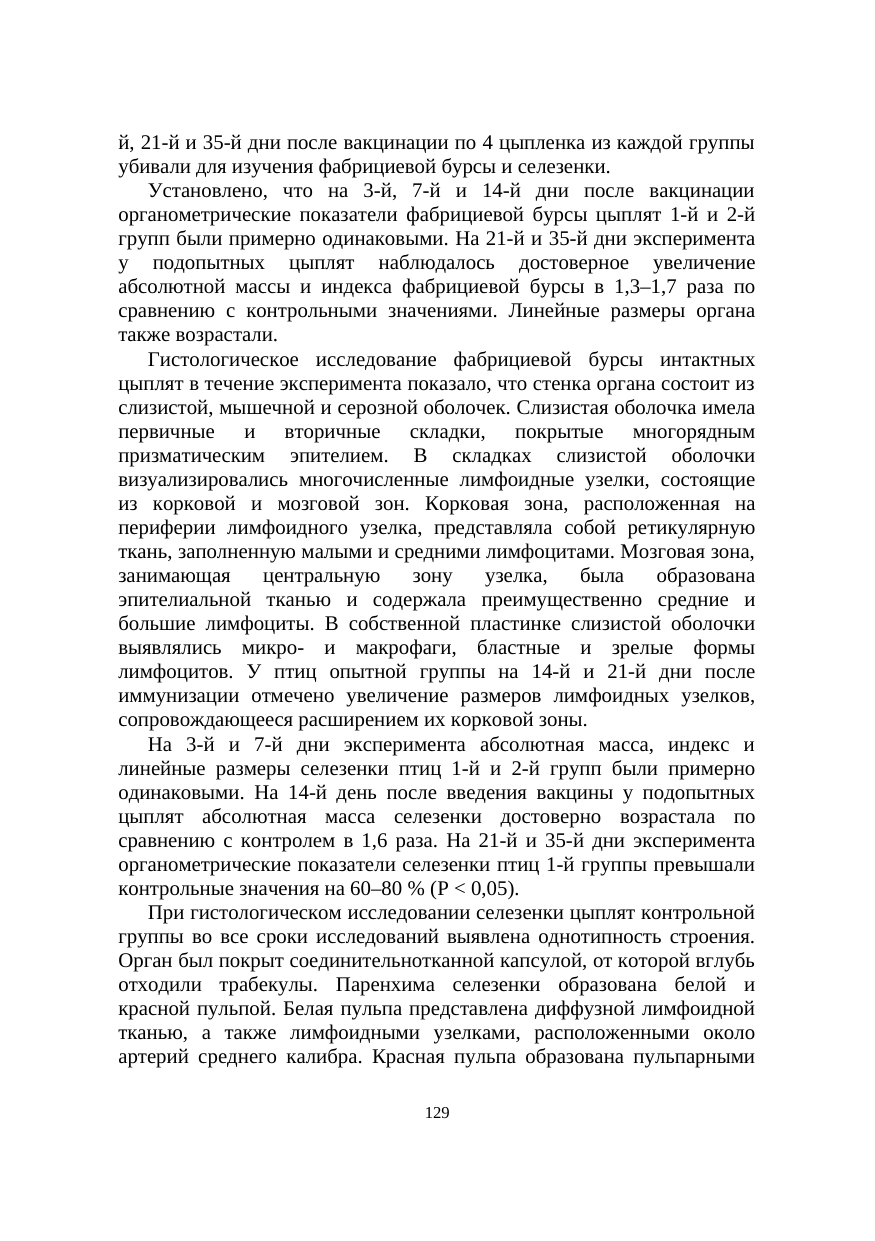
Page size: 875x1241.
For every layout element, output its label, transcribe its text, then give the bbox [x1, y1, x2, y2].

text Гистологическое исследование фабрициевой бурсы интактных цыплят в течение эксперимента показало, что стенка органа состоит из слизистой, мышечной и серозной оболочек. Слизистая оболочка имела первичные и вторичные складки, покрытые многорядным призматическим эпителием. В складках слизистой оболочки визуализировались многочисленные лимфоидные узелки, состоящие из корковой и мозговой зон. Корковая зона, расположенная на периферии лимфоидного узелка, представляла собой ретикулярную ткань, заполненную малыми и средними лимфоцитами. Мозговая зона, занимающая центральную зону узелка, была образована эпителиальной тканью и содержала преимущественно средние и большие лимфоциты. В собственной пластинке слизистой оболочки выявлялись микро- и макрофаги, бластные и зрелые формы лимфоцитов. У птиц опытной группы на 14-й и 21-й дни после иммунизации отмечено увеличение размеров лимфоидных узелков, сопровождающееся расширением их корковой зоны. [118, 346, 756, 731]
text На 3-й и 7-й дни эксперимента абсолютная масса, индекс и линейные размеры селезенки птиц 1-й и 2-й групп были примерно одинаковыми. На 14-й день после введения вакцины у подопытных цыплят абсолютная масса селезенки достоверно возрастала по сравнению с контролем в 1,6 раза. На 21-й и 35-й дни эксперимента органометрические показатели селезенки птиц 1-й группы превышали контрольные значения на 60–80 % (P < 0,05). [118, 731, 756, 900]
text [118, 130, 756, 178]
text Установлено, что на 3-й, 7-й и 14-й дни после вакцинации органометрические показатели фабрициевой бурсы цыплят 1-й и 2-й групп были примерно одинаковыми. На 21-й и 35-й дни эксперимента у подопытных цыплят наблюдалось достоверное увеличение абсолютной массы и индекса фабрициевой бурсы в 1,3–1,7 раза по сравнению с контрольными значениями. Линейные размеры органа также возрастали. [118, 178, 756, 346]
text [118, 900, 756, 1068]
